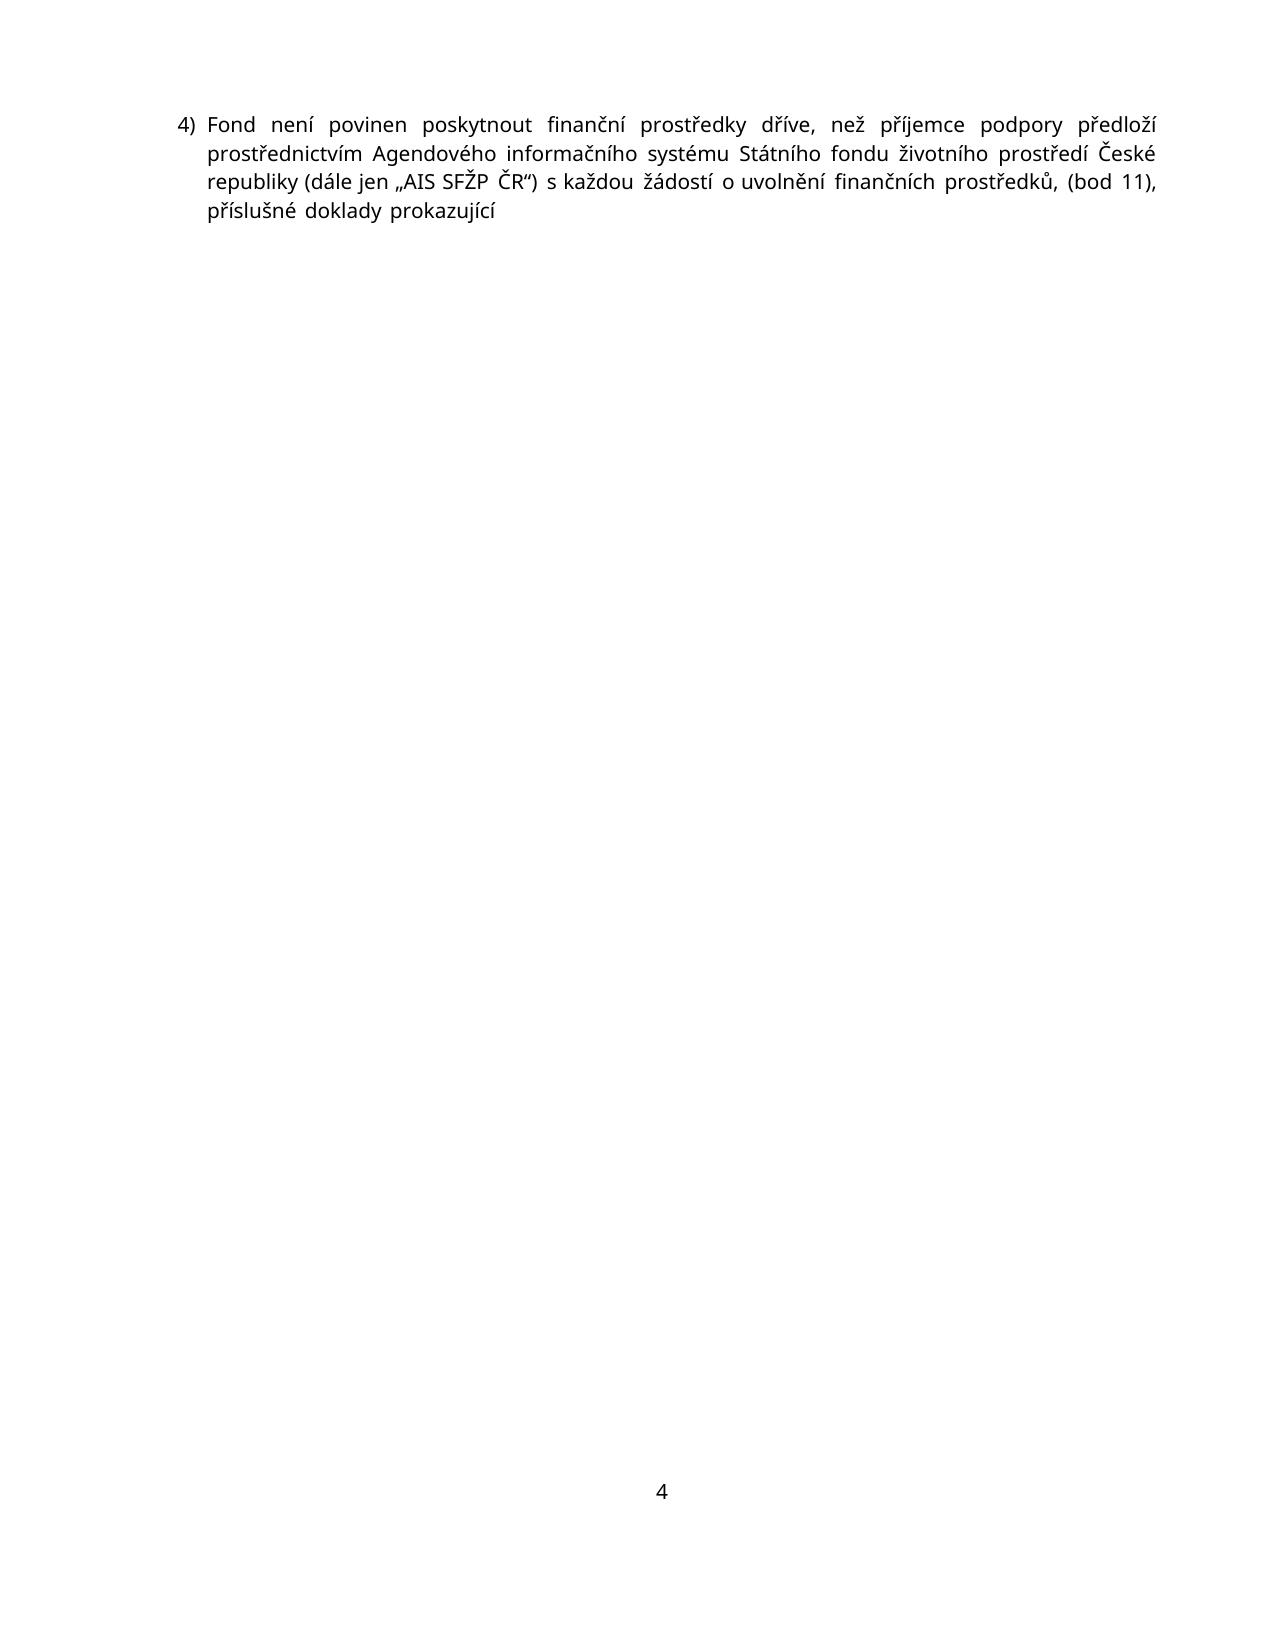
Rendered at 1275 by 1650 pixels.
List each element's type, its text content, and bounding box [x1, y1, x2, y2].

list Fond není povinen poskytnout finanční prostředky dříve, než příjemce podpory předloží prostřednictvím Agendového informačního systému Státního fondu životního prostředí České republiky (dále jen „AIS SFŽP ČR“) s každou žádostí o uvolnění finančních prostředků, (bod 11), příslušné doklady prokazující [177, 110, 1157, 224]
